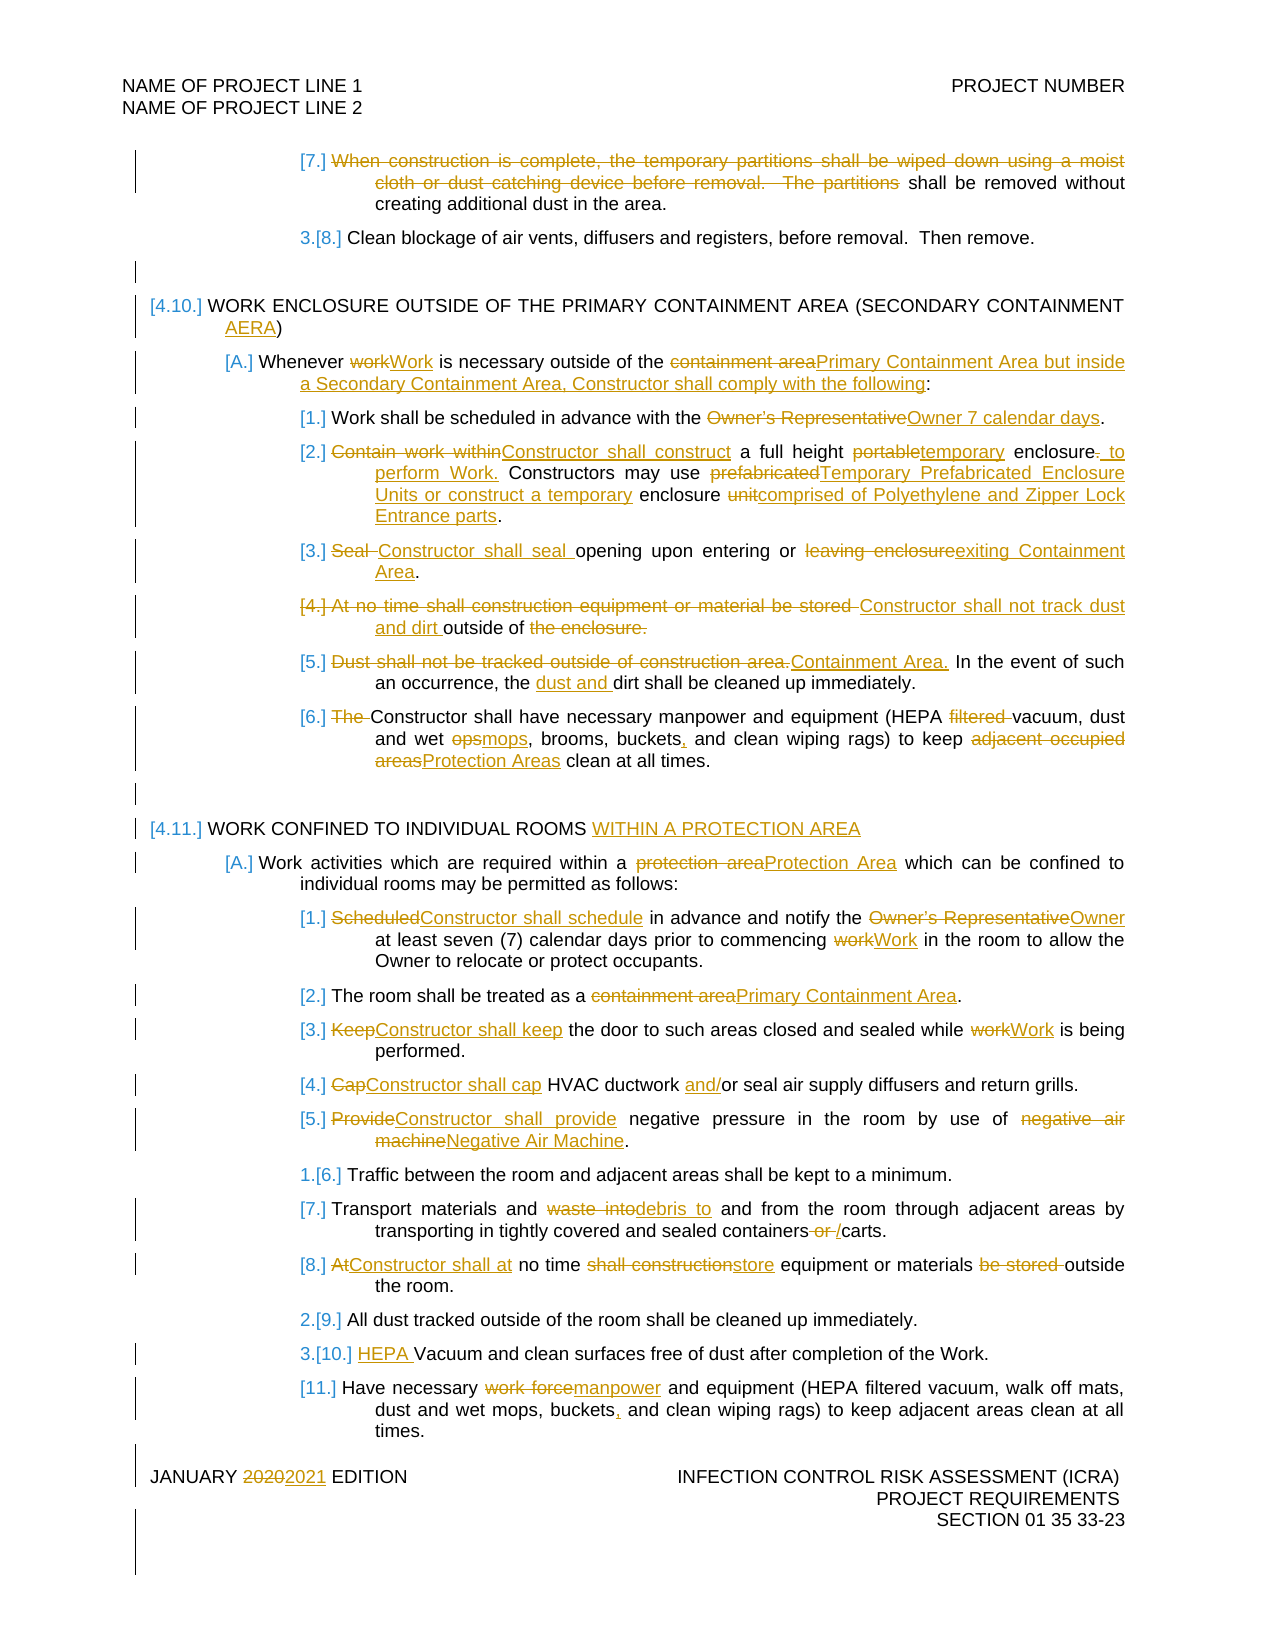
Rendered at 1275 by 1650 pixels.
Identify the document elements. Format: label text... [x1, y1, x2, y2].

list In the event of such an occurrence, the dirt shall be cleaned up immediately. [300, 651, 1125, 694]
list WORK CONFINED TO INDIVIDUAL ROOMS [150, 817, 1125, 839]
list Traffic between the room and adjacent areas shall be kept to a minimum. [300, 1164, 1125, 1185]
list Vacuum and clean surfaces free of dust after completion of the Work. [300, 1343, 1125, 1365]
list opening upon entering or . [300, 539, 1125, 582]
list Clean blockage of air vents, diffusers and registers, before removal. Then remove. [300, 227, 1125, 249]
list Transport materials and and from the room through adjacent areas by transporting in tightly covered and sealed containerscarts. [300, 1198, 1125, 1241]
list Work activities which are required within a which can be confined to individual rooms may be permitted as follows: [225, 852, 1125, 895]
list shall be removed without creating additional dust in the area. [300, 150, 1125, 215]
list the door to such areas closed and sealed while is being performed. [300, 1018, 1125, 1062]
list The room shall be treated as a . [300, 984, 1125, 1006]
list Whenever is necessary outside of the : [225, 351, 1125, 394]
list All dust tracked outside of the room shall be cleaned up immediately. [300, 1309, 1125, 1331]
list WORK ENCLOSURE OUTSIDE OF THE PRIMARY CONTAINMENT AREA (SECONDARY CONTAINMENT) [150, 295, 1125, 338]
list HVAC ductwork or seal air supply diffusers and return grills. [300, 1074, 1125, 1096]
list a full height enclosure Constructors may use enclosure . [300, 441, 1125, 527]
list Constructor shall have necessary manpower and equipment (HEPA vacuum, dust and wet , brooms, buckets and clean wiping rags) to keep clean at all times. [300, 706, 1125, 771]
list negative pressure in the room by use of . [300, 1108, 1125, 1151]
list Work shall be scheduled in advance with the . [300, 407, 1125, 428]
list outside of [300, 595, 1125, 638]
list in advance and notify the at least seven (7) calendar days prior to commencing in the room to allow the Owner to relocate or protect occupants. [300, 907, 1125, 972]
list no time equipment or materials outside the room. [300, 1253, 1125, 1297]
list Have necessary and equipment (HEPA filtered vacuum, walk off mats, dust and wet mops, buckets and clean wiping rags) to keep adjacent areas clean at all times. [300, 1377, 1125, 1442]
